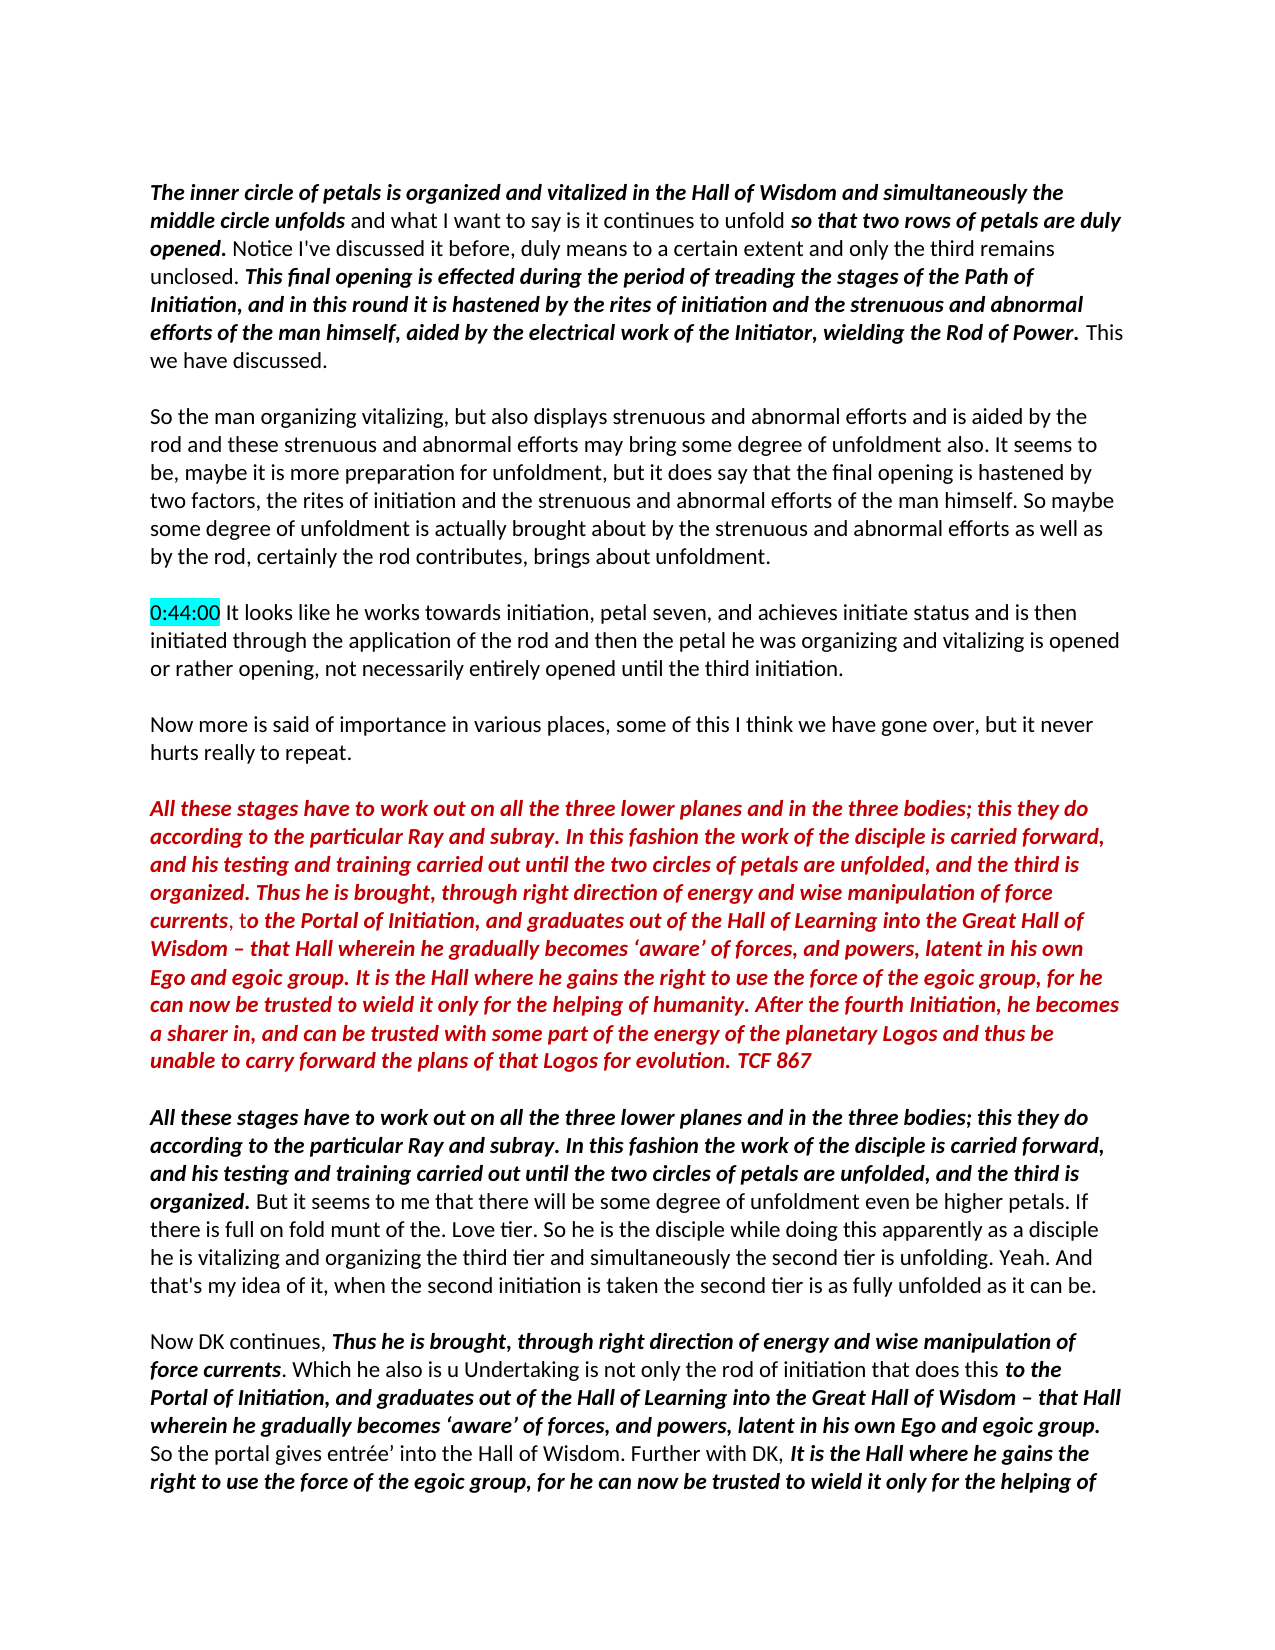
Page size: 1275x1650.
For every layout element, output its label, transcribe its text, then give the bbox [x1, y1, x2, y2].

text The inner circle of petals is organized and vitalized in the Hall of Wisdom and simultaneously the middle circle unfolds and what I want to say is it continues to unfold so that two rows of petals are duly opened. Notice I've discussed it before, duly means to a certain extent and only the third remains unclosed. This final opening is effected during the period of treading the stages of the Path of Initiation, and in this round it is hastened by the rites of initiation and the strenuous and abnormal efforts of the man himself, aided by the electrical work of the Initiator, wielding the Rod of Power. This we have discussed. [150, 178, 1125, 374]
text All these stages have to work out on all the three lower planes and in the three bodies; this they do according to the particular Ray and subray. In this fashion the work of the disciple is carried forward, and his testing and training carried out until the two circles of petals are unfolded, and the third is organized. But it seems to me that there will be some degree of unfoldment even be higher petals. If there is full on fold munt of the. Love tier. So he is the disciple while doing this apparently as a disciple he is vitalizing and organizing the third tier and simultaneously the second tier is unfolding. Yeah. And that's my idea of it, when the second initiation is taken the second tier is as fully unfolded as it can be. [150, 1103, 1125, 1299]
text Now more is said of importance in various places, some of this I think we have gone over, but it never hurts really to repeat. [150, 710, 1125, 766]
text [150, 1327, 1125, 1495]
text So the man organizing vitalizing, but also displays strenuous and abnormal efforts and is aided by the rod and these strenuous and abnormal efforts may bring some degree of unfoldment also. It seems to be, maybe it is more preparation for unfoldment, but it does say that the final opening is hastened by two factors, the rites of initiation and the strenuous and abnormal efforts of the man himself. So maybe some degree of unfoldment is actually brought about by the strenuous and abnormal efforts as well as by the rod, certainly the rod contributes, brings about unfoldment. [150, 402, 1125, 570]
text All these stages have to work out on all the three lower planes and in the three bodies; this they do according to the particular Ray and subray. In this fashion the work of the disciple is carried forward, and his testing and training carried out until the two circles of petals are unfolded, and the third is organized. Thus he is brought, through right direction of energy and wise manipulation of force currents, to the Portal of Initiation, and graduates out of the Hall of Learning into the Great Hall of Wisdom – that Hall wherein he gradually becomes ‘aware’ of forces, and powers, latent in his own Ego and egoic group. It is the Hall where he gains the right to use the force of the egoic group, for he can now be trusted to wield it only for the helping of humanity. After the fourth Initiation, he becomes a sharer in, and can be trusted with some part of the energy of the planetary Logos and thus be unable to carry forward the plans of that Logos for evolution. TCF 867 [150, 794, 1125, 1075]
text 0:44:00 It looks like he works towards initiation, petal seven, and achieves initiate status and is then initiated through the application of the rod and then the petal he was organizing and vitalizing is opened or rather opening, not necessarily entirely opened until the third initiation. [150, 598, 1125, 682]
